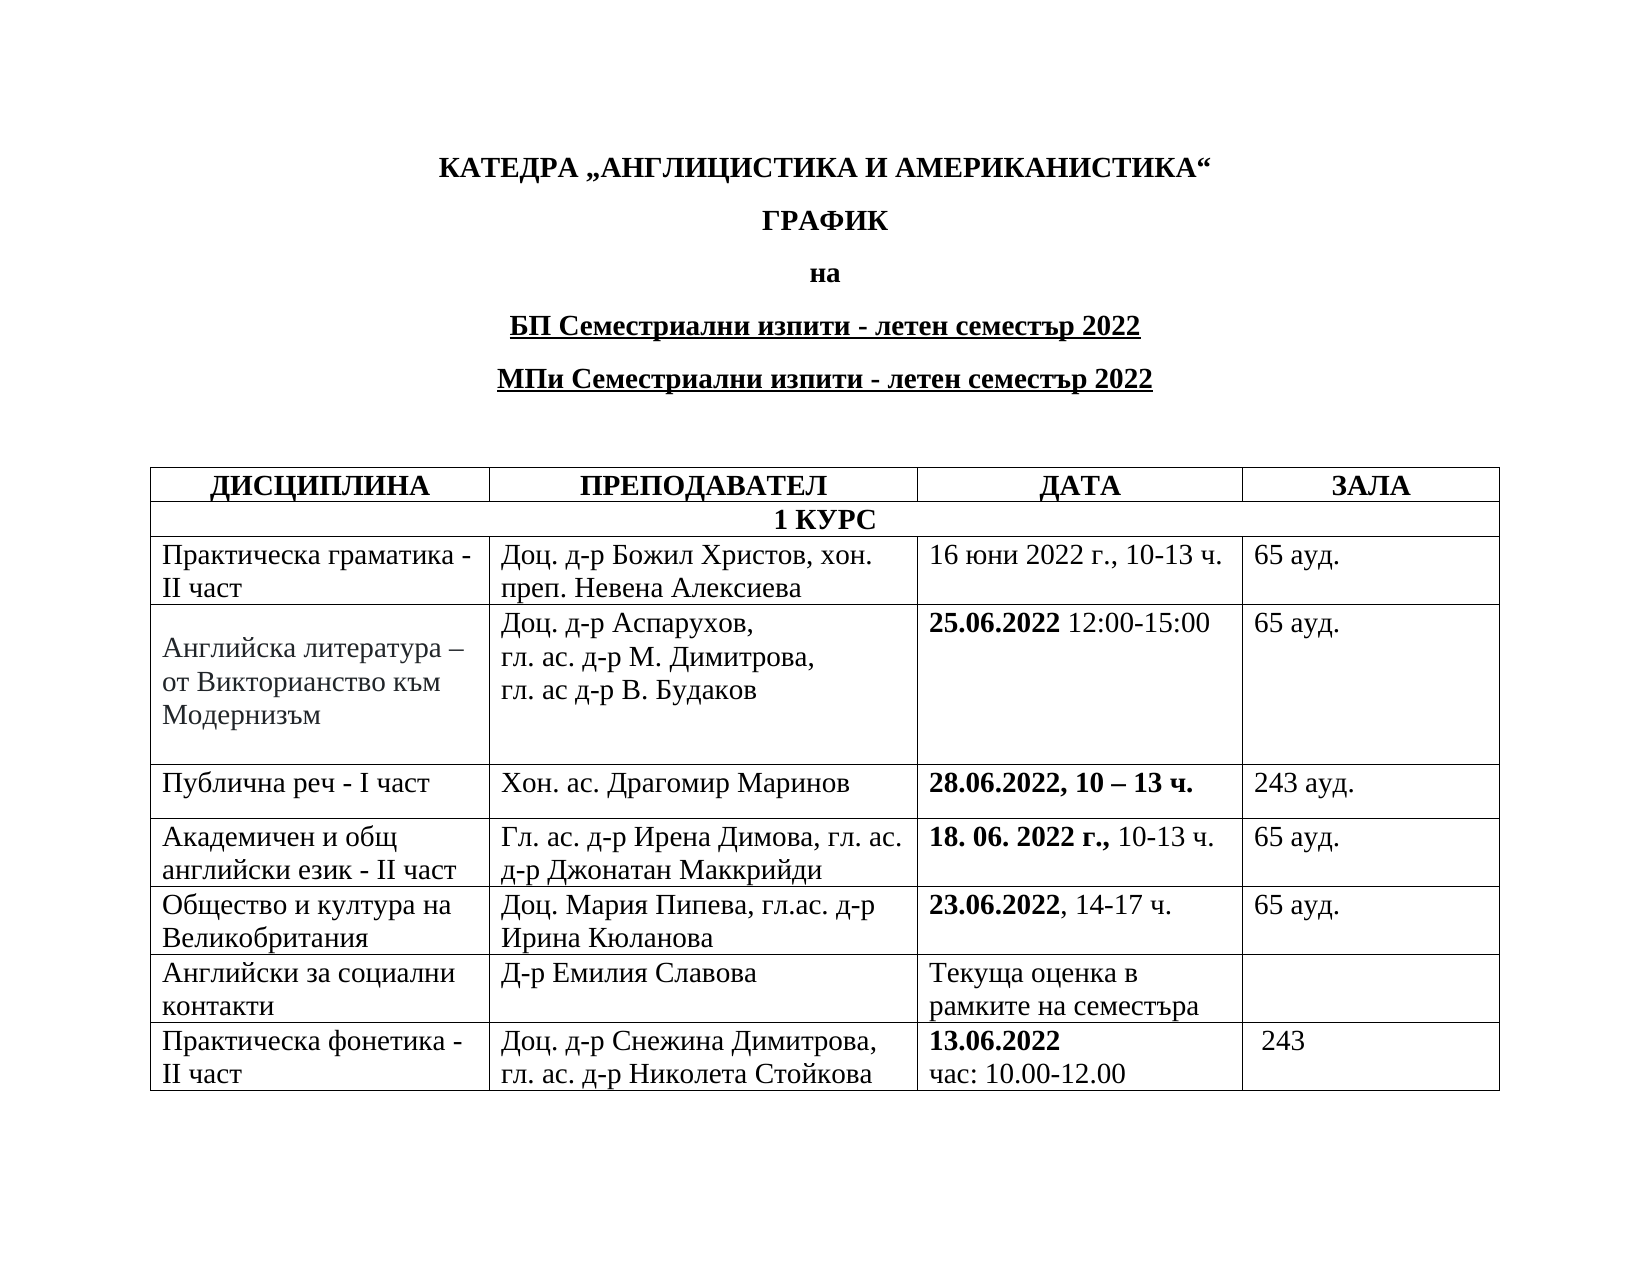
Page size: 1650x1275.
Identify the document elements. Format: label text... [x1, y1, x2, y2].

table_header ДИСЦИПЛИНА [151, 468, 489, 501]
table_cell Английска литература – от Викторианство към Модернизъм [151, 605, 489, 764]
text БП Семестриални изпити - летен семестър 2022 [150, 308, 1500, 342]
table_cell Общество и култура на Великобритания [151, 887, 489, 954]
table_header ЗАЛА [1243, 468, 1499, 501]
table_cell Доц. д-р Божил Христов, хон. преп. Невена Алексиева [490, 537, 917, 604]
table_cell 23.06.2022, 14-17 ч. [918, 887, 1242, 954]
text КАТЕДРА „АНГЛИЦИСТИКА И АМЕРИКАНИСТИКА“ [150, 150, 1500, 183]
table_cell Доц. Мария Пипева, гл.ас. д-р Ирина Кюланова [490, 887, 917, 954]
table_cell 243 ауд. [1243, 765, 1499, 818]
table_cell Английски за социални контакти [151, 955, 489, 1022]
table_cell 25.06.2022 12:00-15:00 [918, 605, 1242, 764]
table_cell 1 КУРС [151, 502, 1499, 536]
table_cell [1243, 955, 1499, 1022]
text МПи Семестриални изпити - летен семестър 2022 [150, 361, 1500, 395]
table_cell 18. 06. 2022 г., 10-13 ч. [918, 819, 1242, 886]
table_cell 28.06.2022, 10 – 13 ч. [918, 765, 1242, 818]
table_cell 13.06.2022 час: 10.00-12.00 [918, 1023, 1242, 1090]
table_cell 16 юни 2022 г., 10-13 ч. [918, 537, 1242, 604]
table_cell Хон. ас. Драгомир Маринов [490, 765, 917, 818]
table_header ПРЕПОДАВАТЕЛ [490, 468, 917, 501]
table_cell Практическа фонетика - II част [151, 1023, 489, 1090]
text ГРАФИК [150, 203, 1500, 236]
table_cell Академичен и общ английски език - II част [151, 819, 489, 886]
table_cell Доц. д-р Аспарухов, гл. ас. д-р М. Димитрова, гл. ас д-р В. Будаков [490, 605, 917, 764]
table_header ДАТА [918, 468, 1242, 501]
text на [150, 256, 1500, 289]
table_cell 243 [1243, 1023, 1499, 1090]
table_cell Публична реч - I част [151, 765, 489, 818]
table_cell Гл. ас. д-р Ирена Димова, гл. ас. д-р Джонатан Маккрийди [490, 819, 917, 886]
table_cell Доц. д-р Снежина Димитрова, гл. ас. д-р Николета Стойкова [490, 1023, 917, 1090]
table_cell 65 ауд. [1243, 887, 1499, 954]
table_cell 65 ауд. [1243, 819, 1499, 886]
table_cell 65 ауд. [1243, 537, 1499, 604]
table_cell Д-р Емилия Славова [490, 955, 917, 1022]
table_cell 65 ауд. [1243, 605, 1499, 764]
table_cell Текуща оценка в рамките на семестъра [918, 955, 1242, 1022]
table_cell Практическа граматика - II част [151, 537, 489, 604]
